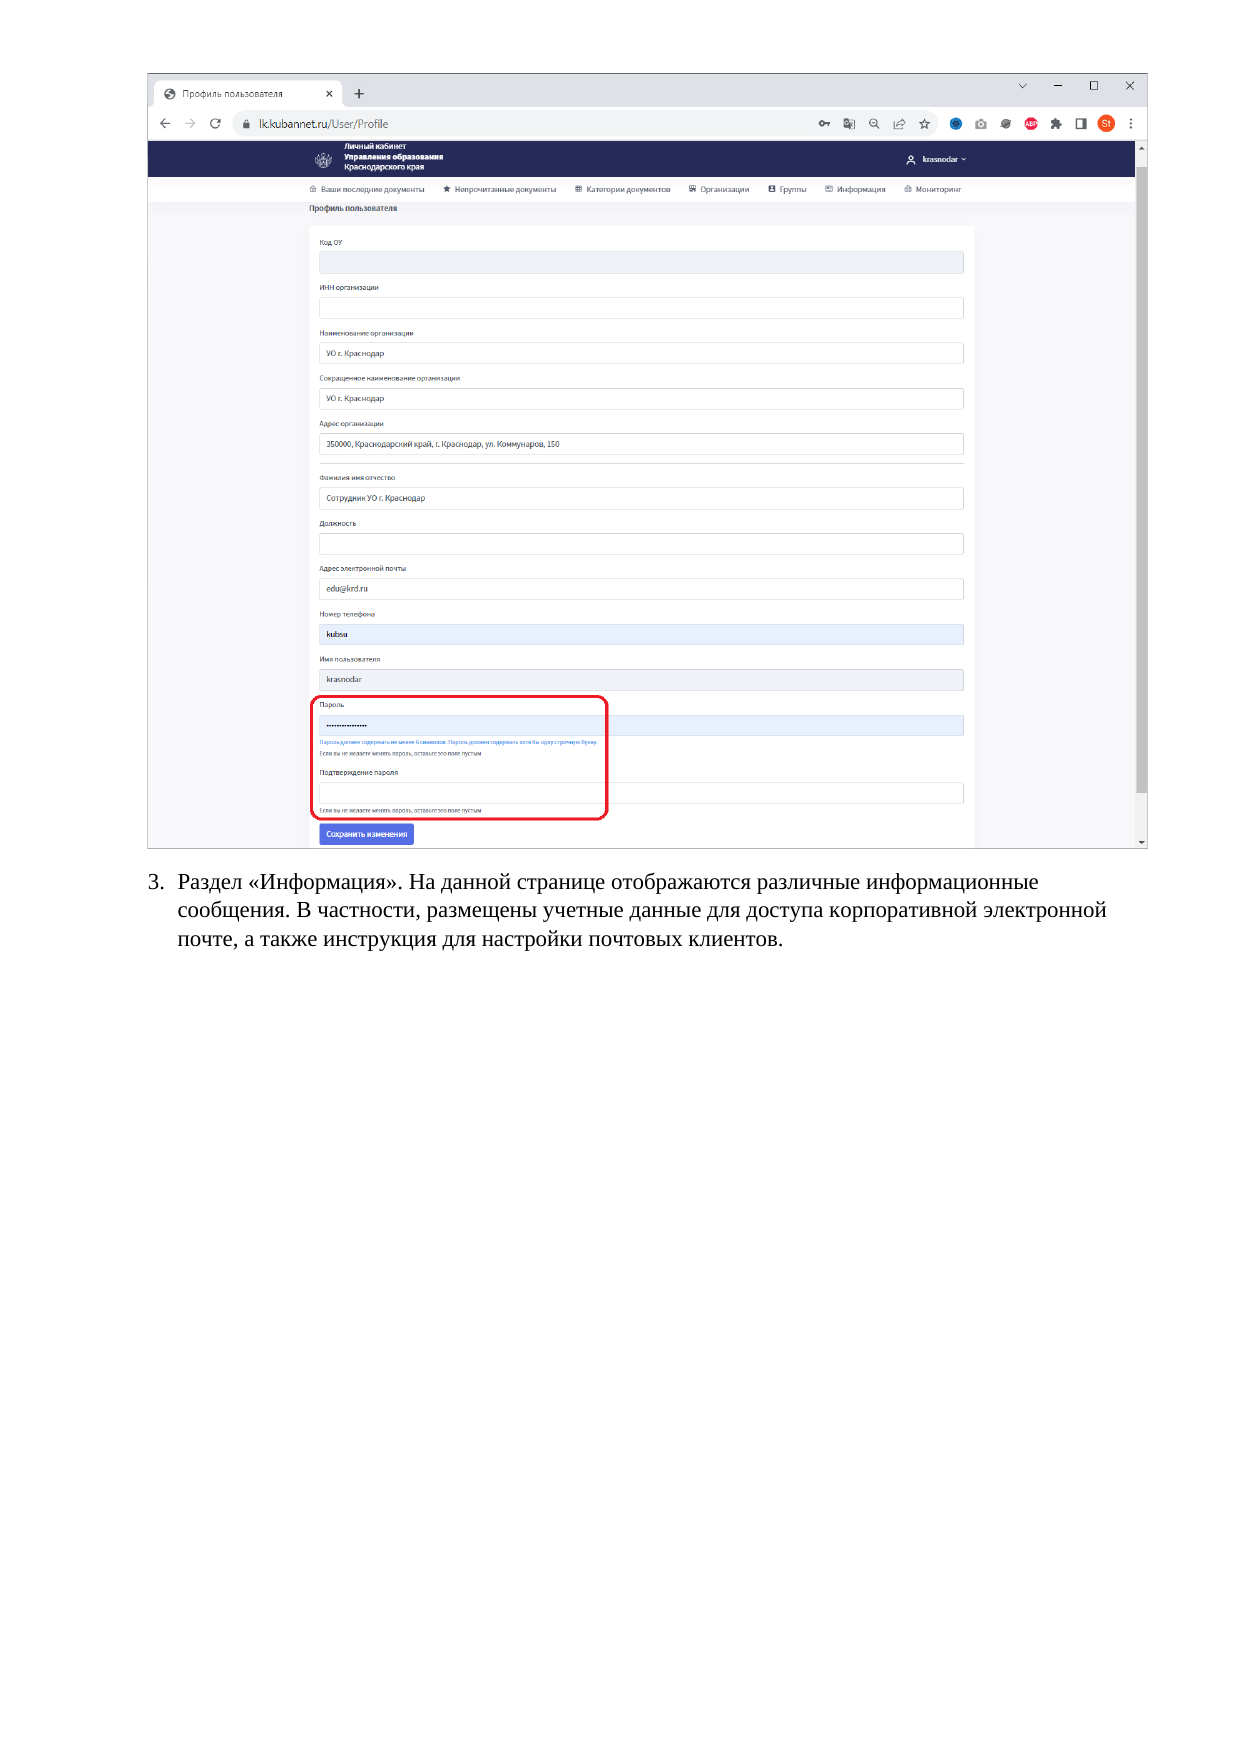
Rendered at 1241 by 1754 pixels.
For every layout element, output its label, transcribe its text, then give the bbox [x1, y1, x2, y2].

picture [147, 73, 1148, 849]
list Раздел «Информация». На данной странице отображаются различные информационные сообщения. В частности, размещены учетные данные для доступа корпоративной электронной почте, а также инструкция для настройки почтовых клиентов. [148, 868, 1152, 951]
